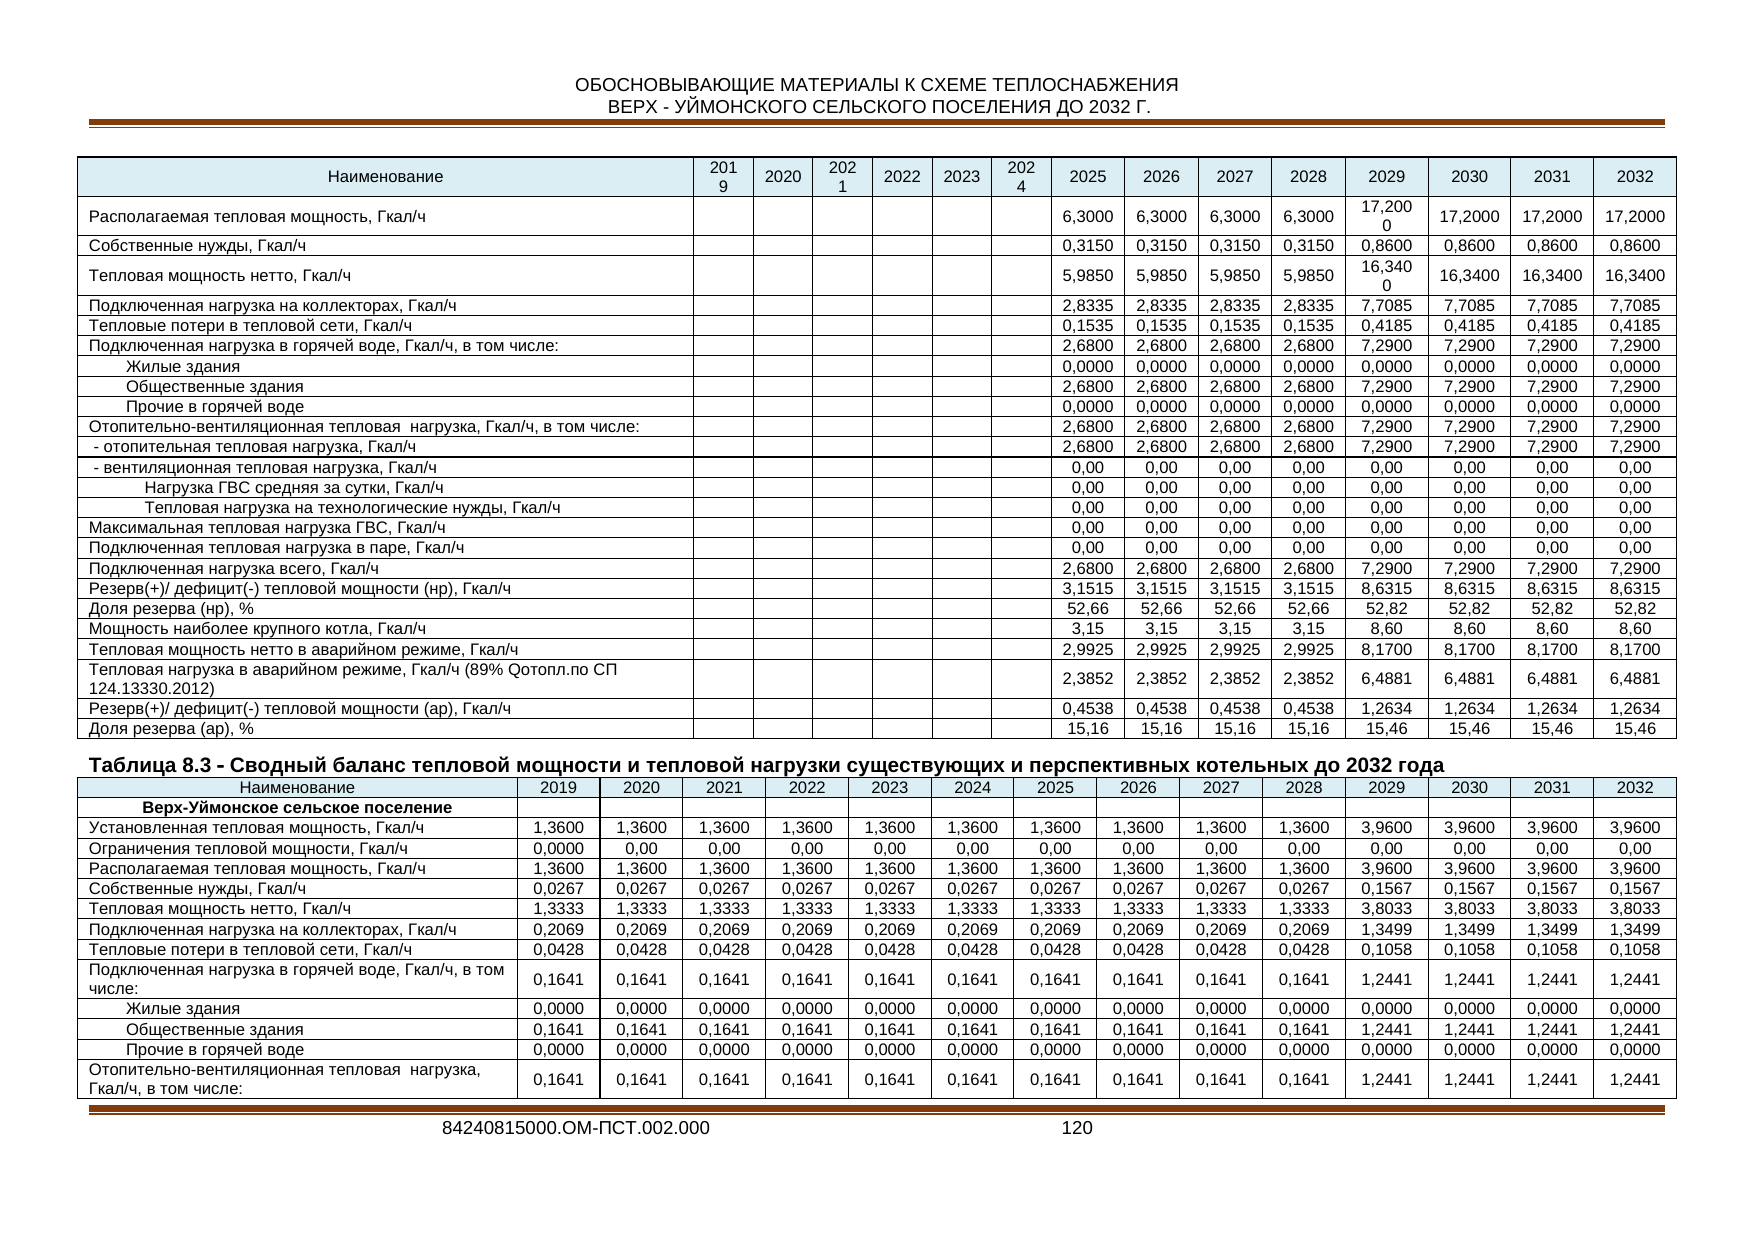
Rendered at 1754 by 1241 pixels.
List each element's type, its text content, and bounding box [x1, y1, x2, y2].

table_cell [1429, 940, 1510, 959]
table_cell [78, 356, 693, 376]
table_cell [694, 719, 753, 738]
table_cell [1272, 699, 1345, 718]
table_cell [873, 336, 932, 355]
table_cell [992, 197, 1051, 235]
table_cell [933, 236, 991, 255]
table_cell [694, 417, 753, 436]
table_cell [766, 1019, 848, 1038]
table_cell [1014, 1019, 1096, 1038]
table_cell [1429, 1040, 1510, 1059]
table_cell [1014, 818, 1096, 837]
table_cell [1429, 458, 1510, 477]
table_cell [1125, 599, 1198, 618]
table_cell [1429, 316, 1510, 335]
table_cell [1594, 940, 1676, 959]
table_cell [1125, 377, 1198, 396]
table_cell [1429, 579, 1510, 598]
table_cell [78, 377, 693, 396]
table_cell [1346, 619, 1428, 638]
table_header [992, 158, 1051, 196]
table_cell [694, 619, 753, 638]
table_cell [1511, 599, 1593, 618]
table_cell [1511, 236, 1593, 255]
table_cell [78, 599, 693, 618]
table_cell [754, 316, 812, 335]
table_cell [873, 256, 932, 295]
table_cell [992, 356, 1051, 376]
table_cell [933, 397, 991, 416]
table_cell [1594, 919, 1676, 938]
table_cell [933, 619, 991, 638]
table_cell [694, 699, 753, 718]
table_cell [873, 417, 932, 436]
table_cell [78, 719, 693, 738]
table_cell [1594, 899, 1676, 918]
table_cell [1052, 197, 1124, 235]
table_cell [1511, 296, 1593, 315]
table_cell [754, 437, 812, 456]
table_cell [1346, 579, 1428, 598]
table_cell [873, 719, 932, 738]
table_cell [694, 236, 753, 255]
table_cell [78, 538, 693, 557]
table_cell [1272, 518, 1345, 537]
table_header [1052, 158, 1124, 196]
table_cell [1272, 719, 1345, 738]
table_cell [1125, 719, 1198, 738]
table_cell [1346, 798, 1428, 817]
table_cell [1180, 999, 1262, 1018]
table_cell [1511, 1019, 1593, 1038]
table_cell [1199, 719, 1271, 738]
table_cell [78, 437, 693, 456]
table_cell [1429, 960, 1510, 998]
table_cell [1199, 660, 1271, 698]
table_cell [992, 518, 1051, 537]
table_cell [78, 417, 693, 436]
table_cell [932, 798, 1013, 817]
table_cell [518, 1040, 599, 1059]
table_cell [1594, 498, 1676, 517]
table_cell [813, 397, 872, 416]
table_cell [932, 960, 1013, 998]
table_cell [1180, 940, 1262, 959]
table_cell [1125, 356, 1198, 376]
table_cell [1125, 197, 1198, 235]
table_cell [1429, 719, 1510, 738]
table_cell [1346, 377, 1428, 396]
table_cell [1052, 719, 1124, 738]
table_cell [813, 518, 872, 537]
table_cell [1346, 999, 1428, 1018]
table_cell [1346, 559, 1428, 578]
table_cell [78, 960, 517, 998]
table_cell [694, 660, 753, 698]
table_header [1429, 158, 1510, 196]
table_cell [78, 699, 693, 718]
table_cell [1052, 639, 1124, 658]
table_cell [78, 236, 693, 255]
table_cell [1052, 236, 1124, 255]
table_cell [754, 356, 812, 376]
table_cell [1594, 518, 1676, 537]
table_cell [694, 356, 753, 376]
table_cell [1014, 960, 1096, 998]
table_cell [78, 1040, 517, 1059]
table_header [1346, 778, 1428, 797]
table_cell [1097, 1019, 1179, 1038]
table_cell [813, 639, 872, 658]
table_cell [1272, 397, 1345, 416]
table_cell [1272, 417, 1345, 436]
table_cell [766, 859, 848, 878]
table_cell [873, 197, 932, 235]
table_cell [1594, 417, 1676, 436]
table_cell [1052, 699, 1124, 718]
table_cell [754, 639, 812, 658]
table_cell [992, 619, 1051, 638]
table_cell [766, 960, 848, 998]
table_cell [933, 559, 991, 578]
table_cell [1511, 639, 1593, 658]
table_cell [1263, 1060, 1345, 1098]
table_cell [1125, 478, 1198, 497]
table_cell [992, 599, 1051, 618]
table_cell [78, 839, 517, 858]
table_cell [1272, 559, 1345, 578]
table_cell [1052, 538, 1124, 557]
text Таблица 8.3 Сводный баланс тепловой мощности и тепловой нагрузки существующих и перспективных котельных до 2032 года [89, 739, 1665, 777]
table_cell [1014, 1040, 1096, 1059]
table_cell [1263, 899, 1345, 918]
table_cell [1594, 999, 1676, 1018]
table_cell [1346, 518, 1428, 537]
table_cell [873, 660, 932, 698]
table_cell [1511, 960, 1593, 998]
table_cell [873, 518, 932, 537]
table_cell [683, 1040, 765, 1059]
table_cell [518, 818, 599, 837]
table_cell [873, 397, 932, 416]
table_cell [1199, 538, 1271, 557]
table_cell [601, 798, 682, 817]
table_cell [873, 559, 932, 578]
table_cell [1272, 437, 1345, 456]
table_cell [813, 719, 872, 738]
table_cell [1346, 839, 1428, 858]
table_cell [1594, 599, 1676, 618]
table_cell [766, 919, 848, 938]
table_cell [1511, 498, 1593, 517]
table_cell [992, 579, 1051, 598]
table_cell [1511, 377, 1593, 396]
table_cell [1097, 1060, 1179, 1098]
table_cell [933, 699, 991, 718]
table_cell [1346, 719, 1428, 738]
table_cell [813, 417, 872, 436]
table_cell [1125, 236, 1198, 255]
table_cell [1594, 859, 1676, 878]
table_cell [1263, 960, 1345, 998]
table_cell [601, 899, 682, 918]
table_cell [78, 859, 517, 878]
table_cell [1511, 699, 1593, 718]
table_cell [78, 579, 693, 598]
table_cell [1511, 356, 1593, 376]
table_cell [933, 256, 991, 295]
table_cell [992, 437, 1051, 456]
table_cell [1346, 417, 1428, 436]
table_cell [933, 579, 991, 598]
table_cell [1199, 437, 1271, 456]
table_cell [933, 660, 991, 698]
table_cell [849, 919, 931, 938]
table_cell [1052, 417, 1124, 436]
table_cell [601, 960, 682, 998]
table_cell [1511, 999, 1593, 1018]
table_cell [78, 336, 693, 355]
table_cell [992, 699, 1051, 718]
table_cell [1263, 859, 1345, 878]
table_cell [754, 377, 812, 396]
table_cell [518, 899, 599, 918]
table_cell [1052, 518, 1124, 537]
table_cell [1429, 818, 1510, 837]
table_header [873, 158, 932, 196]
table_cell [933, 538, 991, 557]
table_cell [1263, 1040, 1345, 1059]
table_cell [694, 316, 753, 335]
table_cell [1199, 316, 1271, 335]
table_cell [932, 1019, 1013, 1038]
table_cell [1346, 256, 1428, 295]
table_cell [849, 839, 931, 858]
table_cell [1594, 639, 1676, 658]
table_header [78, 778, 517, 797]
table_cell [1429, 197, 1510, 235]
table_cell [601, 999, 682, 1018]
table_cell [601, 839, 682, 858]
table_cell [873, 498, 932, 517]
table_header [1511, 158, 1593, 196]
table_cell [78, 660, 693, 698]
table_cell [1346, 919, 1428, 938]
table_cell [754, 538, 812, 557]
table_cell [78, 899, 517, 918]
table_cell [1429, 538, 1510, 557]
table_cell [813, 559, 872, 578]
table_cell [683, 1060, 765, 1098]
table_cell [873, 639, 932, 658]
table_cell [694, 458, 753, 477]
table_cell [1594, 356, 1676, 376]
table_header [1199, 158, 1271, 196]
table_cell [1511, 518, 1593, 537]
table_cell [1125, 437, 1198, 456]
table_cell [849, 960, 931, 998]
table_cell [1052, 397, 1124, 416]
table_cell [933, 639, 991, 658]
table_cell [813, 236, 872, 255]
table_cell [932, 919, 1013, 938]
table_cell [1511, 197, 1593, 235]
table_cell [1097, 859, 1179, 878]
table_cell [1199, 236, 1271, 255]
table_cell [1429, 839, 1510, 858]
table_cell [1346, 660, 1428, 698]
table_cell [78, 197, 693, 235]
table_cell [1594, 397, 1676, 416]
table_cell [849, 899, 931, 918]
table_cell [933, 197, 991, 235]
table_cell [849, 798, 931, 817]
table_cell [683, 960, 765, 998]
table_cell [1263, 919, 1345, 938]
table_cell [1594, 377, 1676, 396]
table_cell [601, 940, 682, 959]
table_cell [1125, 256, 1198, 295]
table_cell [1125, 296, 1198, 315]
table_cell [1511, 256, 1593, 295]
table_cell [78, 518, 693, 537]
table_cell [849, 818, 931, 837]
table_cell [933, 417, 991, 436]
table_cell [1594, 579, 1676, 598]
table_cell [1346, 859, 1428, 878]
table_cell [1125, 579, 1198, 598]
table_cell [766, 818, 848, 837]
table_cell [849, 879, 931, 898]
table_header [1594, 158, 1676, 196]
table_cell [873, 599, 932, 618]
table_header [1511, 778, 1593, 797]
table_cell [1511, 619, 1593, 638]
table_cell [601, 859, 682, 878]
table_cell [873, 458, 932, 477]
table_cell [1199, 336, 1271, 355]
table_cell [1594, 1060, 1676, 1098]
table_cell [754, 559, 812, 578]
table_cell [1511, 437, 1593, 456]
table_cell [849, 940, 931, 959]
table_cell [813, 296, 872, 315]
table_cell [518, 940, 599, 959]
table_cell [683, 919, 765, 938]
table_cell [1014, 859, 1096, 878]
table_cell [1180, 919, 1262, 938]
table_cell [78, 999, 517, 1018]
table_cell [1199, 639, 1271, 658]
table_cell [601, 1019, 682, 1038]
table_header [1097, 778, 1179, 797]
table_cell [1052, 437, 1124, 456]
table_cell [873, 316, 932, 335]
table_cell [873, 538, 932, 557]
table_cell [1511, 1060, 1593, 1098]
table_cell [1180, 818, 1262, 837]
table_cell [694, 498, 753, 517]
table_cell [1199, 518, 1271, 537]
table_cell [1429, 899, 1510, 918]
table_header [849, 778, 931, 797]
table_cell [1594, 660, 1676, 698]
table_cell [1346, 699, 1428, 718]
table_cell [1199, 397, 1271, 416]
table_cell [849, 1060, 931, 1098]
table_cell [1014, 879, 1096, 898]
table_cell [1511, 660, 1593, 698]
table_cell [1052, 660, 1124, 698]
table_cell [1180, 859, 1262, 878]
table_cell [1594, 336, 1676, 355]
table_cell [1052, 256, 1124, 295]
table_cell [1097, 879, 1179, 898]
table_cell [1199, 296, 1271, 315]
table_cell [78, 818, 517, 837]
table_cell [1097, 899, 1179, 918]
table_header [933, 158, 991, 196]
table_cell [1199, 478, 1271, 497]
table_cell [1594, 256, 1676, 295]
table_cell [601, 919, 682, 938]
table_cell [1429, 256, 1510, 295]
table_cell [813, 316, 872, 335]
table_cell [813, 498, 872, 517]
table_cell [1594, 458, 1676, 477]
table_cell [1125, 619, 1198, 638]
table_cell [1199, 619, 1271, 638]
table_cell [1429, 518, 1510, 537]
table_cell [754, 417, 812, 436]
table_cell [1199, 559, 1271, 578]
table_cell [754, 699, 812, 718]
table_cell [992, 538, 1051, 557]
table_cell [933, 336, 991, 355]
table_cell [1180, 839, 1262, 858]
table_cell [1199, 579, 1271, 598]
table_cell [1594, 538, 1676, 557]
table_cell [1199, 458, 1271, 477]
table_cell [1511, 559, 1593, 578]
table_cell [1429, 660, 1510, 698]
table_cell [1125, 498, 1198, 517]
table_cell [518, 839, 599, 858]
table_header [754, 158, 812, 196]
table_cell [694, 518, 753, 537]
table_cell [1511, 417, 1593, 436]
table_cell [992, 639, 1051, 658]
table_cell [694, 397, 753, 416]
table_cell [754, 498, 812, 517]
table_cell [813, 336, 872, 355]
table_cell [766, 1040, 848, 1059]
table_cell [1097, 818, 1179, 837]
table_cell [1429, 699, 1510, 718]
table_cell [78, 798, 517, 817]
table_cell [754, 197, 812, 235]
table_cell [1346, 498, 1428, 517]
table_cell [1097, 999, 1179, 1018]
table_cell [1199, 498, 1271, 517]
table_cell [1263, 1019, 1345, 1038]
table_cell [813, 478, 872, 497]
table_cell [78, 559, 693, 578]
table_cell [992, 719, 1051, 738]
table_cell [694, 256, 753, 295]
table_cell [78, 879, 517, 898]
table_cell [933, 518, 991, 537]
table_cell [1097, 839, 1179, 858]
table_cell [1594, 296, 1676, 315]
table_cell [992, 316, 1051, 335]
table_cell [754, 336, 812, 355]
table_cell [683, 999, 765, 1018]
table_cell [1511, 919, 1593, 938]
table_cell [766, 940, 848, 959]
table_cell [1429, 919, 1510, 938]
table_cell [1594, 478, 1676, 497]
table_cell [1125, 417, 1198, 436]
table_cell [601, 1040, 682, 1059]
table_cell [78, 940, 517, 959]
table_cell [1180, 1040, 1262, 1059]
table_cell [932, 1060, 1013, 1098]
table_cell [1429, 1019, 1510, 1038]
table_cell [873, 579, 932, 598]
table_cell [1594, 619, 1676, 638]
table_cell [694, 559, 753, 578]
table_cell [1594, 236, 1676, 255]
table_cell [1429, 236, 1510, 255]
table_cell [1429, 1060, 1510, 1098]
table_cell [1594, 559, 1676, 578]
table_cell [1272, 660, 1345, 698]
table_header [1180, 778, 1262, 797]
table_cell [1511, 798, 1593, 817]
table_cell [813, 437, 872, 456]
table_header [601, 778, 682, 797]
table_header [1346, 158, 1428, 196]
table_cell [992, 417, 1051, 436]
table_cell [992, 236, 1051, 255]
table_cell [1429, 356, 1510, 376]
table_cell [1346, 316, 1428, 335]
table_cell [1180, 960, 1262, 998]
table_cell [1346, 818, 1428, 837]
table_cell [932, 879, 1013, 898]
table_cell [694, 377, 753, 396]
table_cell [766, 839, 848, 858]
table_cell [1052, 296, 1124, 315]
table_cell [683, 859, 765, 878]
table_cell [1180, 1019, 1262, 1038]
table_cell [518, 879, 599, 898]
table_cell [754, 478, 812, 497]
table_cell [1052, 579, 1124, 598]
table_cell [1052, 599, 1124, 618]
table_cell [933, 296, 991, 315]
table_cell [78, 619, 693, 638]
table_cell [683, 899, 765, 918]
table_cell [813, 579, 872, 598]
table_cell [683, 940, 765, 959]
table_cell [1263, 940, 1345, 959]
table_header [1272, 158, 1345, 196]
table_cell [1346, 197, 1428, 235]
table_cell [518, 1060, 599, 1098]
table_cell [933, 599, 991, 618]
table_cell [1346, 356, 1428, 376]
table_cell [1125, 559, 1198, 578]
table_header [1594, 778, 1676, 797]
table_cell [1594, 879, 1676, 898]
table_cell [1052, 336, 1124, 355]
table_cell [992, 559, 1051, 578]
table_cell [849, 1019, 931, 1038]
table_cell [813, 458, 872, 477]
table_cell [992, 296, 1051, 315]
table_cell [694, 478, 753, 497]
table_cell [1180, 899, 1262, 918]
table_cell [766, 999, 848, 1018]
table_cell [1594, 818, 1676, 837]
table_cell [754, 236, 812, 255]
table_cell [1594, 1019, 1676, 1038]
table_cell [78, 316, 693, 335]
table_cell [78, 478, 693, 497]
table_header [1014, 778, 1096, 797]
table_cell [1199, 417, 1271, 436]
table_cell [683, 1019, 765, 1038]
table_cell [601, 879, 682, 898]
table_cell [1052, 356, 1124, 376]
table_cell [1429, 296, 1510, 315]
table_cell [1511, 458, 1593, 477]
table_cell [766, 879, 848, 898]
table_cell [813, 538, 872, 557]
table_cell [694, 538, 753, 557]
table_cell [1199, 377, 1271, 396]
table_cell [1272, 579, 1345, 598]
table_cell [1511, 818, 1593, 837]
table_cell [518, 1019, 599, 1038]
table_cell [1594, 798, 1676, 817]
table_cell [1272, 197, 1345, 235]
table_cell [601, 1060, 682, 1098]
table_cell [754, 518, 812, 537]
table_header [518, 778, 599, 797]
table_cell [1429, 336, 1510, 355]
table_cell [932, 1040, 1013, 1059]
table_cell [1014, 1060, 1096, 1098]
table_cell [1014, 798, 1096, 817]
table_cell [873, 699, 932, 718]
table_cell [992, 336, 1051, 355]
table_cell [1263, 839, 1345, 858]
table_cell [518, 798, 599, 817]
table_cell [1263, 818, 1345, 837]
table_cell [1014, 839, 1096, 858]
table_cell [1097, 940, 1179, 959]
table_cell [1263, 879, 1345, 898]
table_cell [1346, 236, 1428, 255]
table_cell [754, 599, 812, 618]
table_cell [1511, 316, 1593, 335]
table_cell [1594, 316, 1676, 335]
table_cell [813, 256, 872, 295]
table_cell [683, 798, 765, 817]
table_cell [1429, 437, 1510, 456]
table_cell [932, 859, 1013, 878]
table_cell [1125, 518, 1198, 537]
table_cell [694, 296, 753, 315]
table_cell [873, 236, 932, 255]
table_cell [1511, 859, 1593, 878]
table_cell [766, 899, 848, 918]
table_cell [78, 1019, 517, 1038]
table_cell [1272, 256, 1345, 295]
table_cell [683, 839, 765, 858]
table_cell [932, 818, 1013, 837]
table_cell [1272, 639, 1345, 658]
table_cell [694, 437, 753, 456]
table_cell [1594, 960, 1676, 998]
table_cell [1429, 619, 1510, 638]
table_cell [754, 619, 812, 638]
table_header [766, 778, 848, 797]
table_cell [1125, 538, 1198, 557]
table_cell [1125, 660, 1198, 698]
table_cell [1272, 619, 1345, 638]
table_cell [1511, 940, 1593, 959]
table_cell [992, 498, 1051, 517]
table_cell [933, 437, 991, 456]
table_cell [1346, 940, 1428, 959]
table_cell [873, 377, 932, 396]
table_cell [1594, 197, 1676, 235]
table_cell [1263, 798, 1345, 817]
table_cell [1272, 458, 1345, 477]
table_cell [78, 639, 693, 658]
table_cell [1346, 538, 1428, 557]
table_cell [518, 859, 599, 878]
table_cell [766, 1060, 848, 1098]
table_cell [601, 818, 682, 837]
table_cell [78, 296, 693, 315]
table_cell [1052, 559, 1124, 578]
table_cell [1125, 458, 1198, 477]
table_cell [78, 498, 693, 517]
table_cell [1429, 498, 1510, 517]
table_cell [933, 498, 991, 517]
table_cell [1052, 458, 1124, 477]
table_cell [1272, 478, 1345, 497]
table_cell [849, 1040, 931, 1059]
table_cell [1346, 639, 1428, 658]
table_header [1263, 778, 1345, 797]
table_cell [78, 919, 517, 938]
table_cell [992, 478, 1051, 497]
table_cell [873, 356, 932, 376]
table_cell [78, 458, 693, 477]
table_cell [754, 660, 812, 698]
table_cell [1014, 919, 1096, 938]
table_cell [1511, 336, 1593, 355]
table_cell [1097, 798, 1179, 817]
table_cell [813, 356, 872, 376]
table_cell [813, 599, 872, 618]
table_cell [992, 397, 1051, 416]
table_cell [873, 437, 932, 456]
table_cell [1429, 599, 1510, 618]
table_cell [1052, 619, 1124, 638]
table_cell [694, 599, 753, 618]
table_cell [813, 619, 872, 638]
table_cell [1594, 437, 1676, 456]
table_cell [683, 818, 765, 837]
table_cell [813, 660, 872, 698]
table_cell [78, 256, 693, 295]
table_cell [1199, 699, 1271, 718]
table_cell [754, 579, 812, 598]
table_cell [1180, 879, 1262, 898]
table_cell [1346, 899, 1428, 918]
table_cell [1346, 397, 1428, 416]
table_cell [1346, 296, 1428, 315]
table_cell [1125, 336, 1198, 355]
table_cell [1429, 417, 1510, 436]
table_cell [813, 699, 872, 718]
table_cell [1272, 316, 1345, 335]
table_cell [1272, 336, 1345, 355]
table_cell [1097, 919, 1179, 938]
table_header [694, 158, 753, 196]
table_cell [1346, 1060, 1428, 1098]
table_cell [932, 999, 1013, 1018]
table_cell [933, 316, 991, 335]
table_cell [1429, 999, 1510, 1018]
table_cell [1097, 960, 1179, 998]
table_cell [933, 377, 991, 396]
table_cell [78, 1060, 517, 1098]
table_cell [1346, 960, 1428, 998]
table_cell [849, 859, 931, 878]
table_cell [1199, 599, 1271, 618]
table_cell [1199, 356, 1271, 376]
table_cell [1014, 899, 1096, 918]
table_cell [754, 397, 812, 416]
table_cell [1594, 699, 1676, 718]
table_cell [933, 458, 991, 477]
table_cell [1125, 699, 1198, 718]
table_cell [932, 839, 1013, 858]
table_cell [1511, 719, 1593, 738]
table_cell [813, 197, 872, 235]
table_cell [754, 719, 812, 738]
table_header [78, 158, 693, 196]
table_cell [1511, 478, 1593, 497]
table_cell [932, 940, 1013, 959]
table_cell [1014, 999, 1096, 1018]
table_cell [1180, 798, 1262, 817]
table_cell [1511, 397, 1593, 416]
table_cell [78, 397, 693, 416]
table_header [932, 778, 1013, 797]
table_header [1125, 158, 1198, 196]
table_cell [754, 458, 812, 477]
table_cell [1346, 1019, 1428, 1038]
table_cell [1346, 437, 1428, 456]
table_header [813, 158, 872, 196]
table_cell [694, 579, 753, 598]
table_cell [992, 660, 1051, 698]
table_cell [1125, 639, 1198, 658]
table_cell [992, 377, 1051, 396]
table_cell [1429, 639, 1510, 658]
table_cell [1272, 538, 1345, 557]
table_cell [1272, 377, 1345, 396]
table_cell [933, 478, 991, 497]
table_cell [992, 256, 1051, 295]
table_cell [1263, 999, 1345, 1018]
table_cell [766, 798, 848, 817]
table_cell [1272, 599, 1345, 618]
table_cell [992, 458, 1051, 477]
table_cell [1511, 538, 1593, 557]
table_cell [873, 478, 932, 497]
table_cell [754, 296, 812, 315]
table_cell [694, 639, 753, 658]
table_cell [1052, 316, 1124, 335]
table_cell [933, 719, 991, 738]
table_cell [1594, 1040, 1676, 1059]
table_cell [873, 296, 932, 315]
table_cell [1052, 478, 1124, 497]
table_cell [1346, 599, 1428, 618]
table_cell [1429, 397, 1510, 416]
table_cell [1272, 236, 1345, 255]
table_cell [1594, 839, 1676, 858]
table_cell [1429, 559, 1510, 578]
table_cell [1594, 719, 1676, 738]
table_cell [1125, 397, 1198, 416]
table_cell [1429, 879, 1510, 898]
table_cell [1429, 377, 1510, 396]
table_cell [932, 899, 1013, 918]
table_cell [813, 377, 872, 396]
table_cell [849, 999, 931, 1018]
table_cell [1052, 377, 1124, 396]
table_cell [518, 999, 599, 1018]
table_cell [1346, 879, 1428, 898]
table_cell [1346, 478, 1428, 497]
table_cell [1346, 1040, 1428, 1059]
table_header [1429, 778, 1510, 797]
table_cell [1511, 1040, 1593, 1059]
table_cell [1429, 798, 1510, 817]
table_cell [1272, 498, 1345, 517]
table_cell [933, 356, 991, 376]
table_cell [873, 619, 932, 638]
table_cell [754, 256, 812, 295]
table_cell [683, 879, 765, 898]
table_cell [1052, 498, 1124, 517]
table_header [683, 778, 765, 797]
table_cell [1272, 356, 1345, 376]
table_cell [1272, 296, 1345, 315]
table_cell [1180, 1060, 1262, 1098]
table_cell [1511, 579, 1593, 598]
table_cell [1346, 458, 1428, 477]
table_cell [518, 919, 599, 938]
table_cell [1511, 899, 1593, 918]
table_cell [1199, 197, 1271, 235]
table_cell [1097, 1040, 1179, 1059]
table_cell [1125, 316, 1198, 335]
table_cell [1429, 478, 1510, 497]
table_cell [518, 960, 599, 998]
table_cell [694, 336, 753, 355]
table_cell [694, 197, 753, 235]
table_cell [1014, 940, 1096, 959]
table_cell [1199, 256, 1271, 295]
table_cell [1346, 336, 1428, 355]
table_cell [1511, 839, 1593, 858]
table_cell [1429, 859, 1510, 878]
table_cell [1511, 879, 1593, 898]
